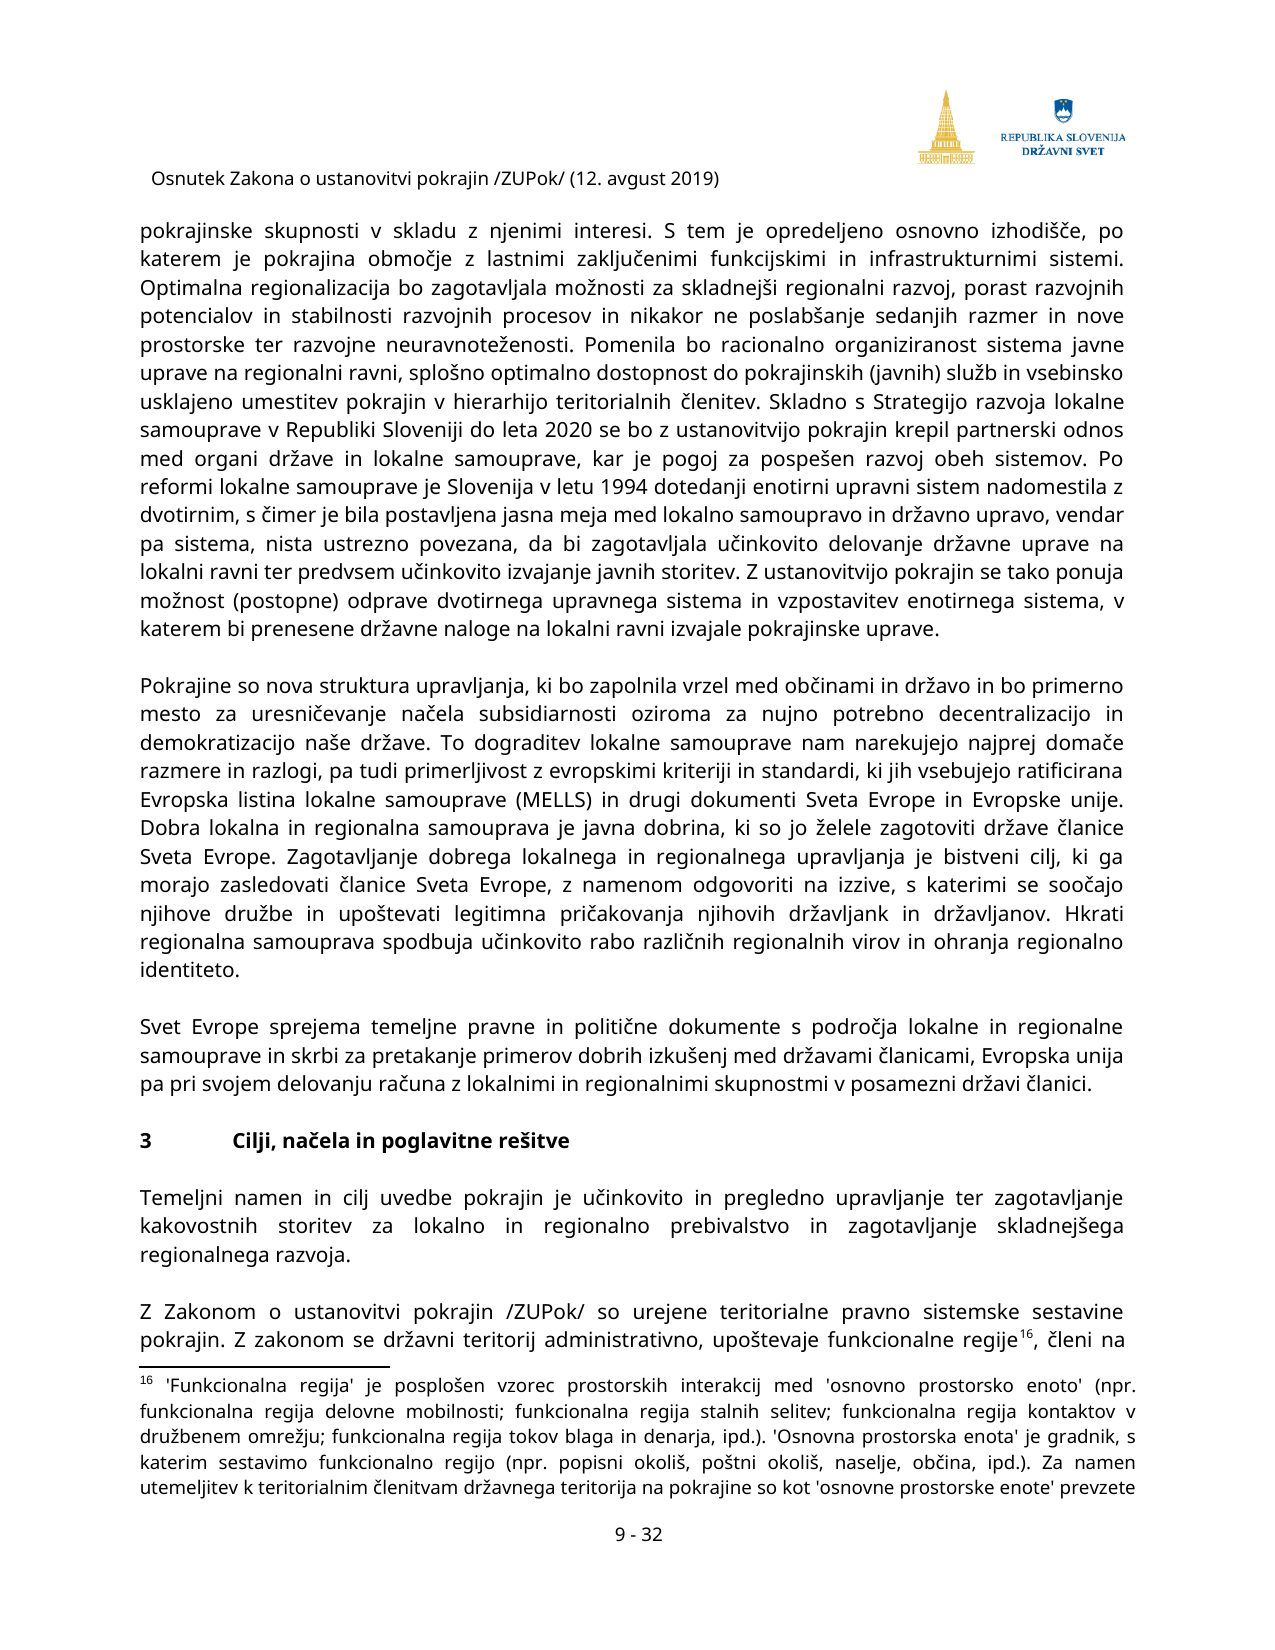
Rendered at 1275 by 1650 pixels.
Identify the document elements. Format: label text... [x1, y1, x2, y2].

text Pokrajine so nova struktura upravljanja, ki bo zapolnila vrzel med občinami in državo in bo primerno mesto za uresničevanje načela subsidiarnosti oziroma za nujno potrebno decentralizacijo in demokratizacijo naše države. To dograditev lokalne samouprave nam narekujejo najprej domače razmere in razlogi, pa tudi primerljivost z evropskimi kriteriji in standardi, ki jih vsebujejo ratificirana Evropska listina lokalne samouprave (MELLS) in drugi dokumenti Sveta Evrope in Evropske unije. Dobra lokalna in regionalna samouprava je javna dobrina, ki so jo želele zagotoviti države članice Sveta Evrope. Zagotavljanje dobrega lokalnega in regionalnega upravljanja je bistveni cilj, ki ga morajo zasledovati članice Sveta Evrope, z namenom odgovoriti na izzive, s katerimi se soočajo njihove družbe in upoštevati legitimna pričakovanja njihovih državljank in državljanov. Hkrati regionalna samouprava spodbuja učinkovito rabo različnih regionalnih virov in ohranja regionalno identiteto. [139, 671, 1125, 984]
picture [917, 88, 1126, 164]
text Temeljni namen in cilj uvedbe pokrajin je učinkovito in pregledno upravljanje ter zagotavljanje kakovostnih storitev za lokalno in regionalno prebivalstvo in zagotavljanje skladnejšega regionalnega razvoja. [139, 1183, 1126, 1268]
subtitle 3 Cilji, načela in poglavitne rešitve [139, 1126, 1137, 1154]
text Svet Evrope sprejema temeljne pravne in politične dokumente s področja lokalne in regionalne samouprave in skrbi za pretakanje primerov dobrih izkušenj med državami članicami, Evropska unija pa pri svojem delovanju računa z lokalnimi in regionalnimi skupnostmi v posamezni državi članici. [139, 1012, 1125, 1098]
